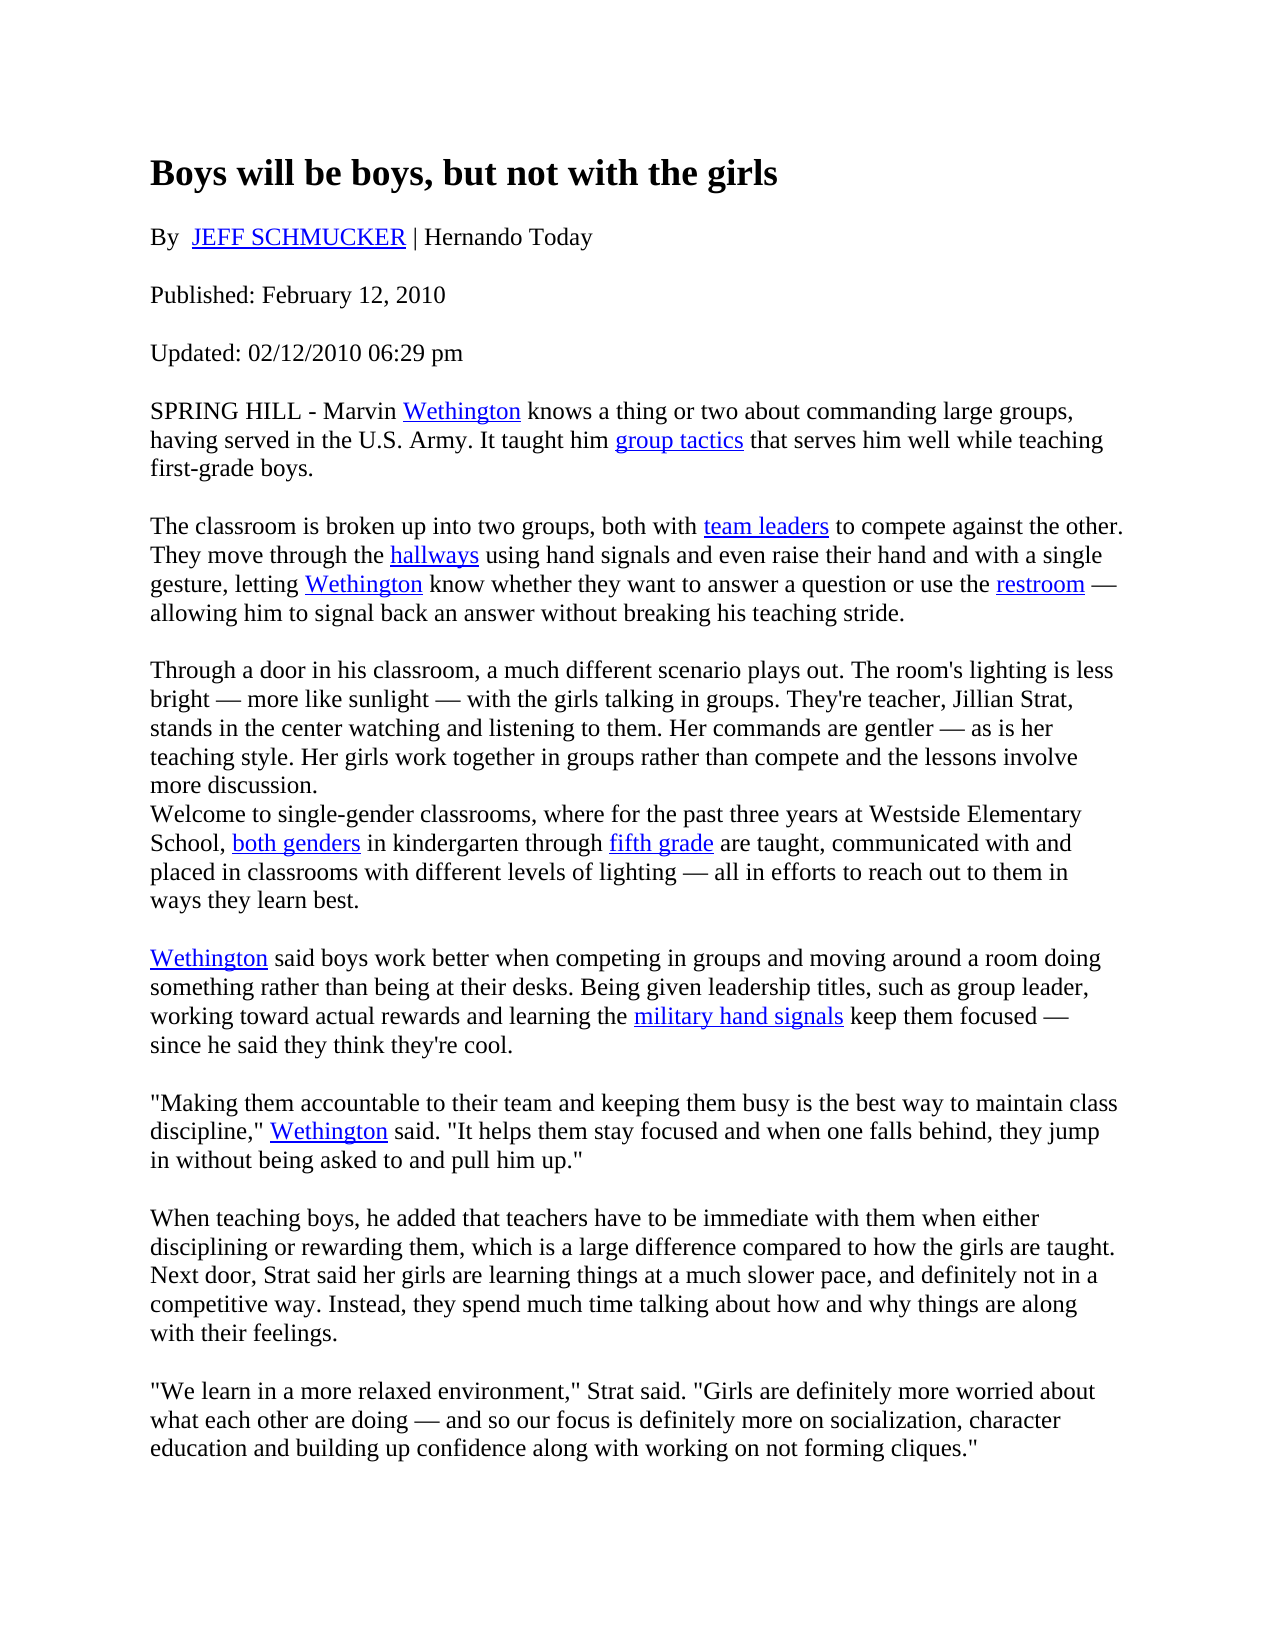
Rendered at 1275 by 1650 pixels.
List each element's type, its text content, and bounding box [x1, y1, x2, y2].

text "We learn in a more relaxed environment," Strat said. "Girls are definitely more worried about what each other are doing — and so our focus is definitely more on socialization, character education and building up confidence along with working on not forming cliques." [150, 1376, 1125, 1462]
text "Making them accountable to their team and keeping them busy is the best way to maintain class discipline," Wethington said. "It helps them stay focused and when one falls behind, they jump in without being asked to and pull him up." [150, 1088, 1125, 1174]
text Published: February 12, 2010 [150, 280, 1125, 309]
text Boys will be boys, but not with the girls [150, 150, 1125, 193]
text Through a door in his classroom, a much different scenario plays out. The room's lighting is less bright — more like sunlight — with the girls talking in groups. They're teacher, Jillian Strat, stands in the center watching and listening to them. Her commands are gentler — as is her teaching style. Her girls work together in groups rather than compete and the lessons involve more discussion. Welcome to single-gender classrooms, where for the past three years at Westside Elementary School, both genders in kindergarten through fifth grade are taught, communicated with and placed in classrooms with different levels of lighting — all in efforts to reach out to them in ways they learn best. [150, 656, 1125, 914]
text When teaching boys, he added that teachers have to be immediate with them when either disciplining or rewarding them, which is a large difference compared to how the girls are taught. Next door, Strat said her girls are learning things at a much slower pace, and definitely not in a competitive way. Instead, they spend much time talking about how and why things are along with their feelings. [150, 1203, 1125, 1347]
text The classroom is broken up into two groups, both with team leaders to compete against the other. They move through the hallways using hand signals and even raise their hand and with a single gesture, letting Wethington know whether they want to answer a question or use the restroom — allowing him to signal back an answer without breaking his teaching stride. [150, 511, 1125, 626]
text SPRING HILL - Marvin Wethington knows a thing or two about commanding large groups, having served in the U.S. Army. It taught him group tactics that serves him well while teaching first-grade boys. [150, 396, 1125, 482]
text Updated: 02/12/2010 06:29 pm [150, 338, 1125, 367]
text Wethington said boys work better when competing in groups and moving around a room doing something rather than being at their desks. Being given leadership titles, such as group leader, working toward actual rewards and learning the military hand signals keep them focused — since he said they think they're cool. [150, 943, 1125, 1058]
text By JEFF SCHMUCKER | Hernando Today [150, 222, 1125, 251]
